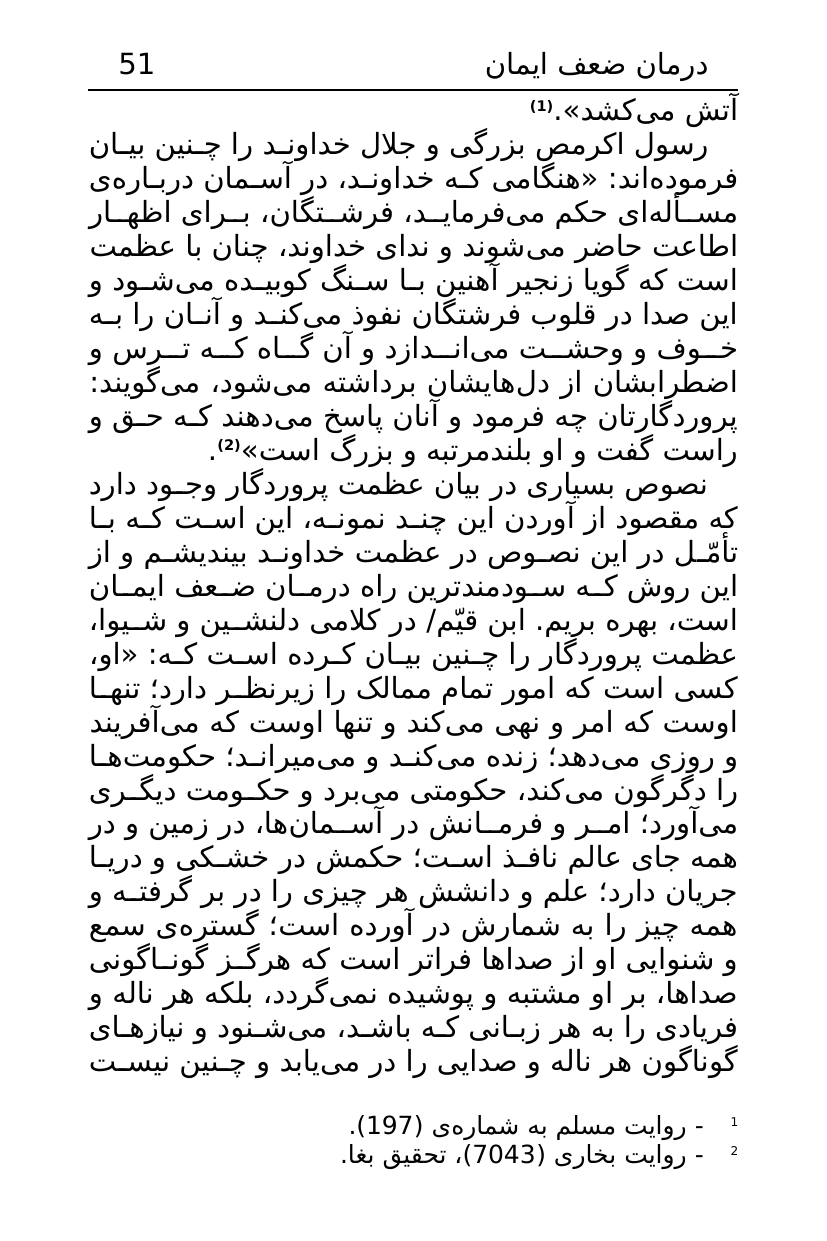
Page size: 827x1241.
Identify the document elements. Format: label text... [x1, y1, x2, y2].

text رسول اکرمص بزرگی و جلال خداوند را چنین بیان فرموده‌اند: «هنگامی که خداوند، در آسمان درباره‌ی مسأله‌ای حکم می‌فرماید، فرشتگان، برای اظهار اطاعت حاضر می‌شوند و ندای خداوند، چنان با عظمت است که گویا زنجیر آهنین با سنگ کوبیده می‌شود و این صدا در قلوب فرشتگان نفوذ می‌کند و آنان را به خوف و وحشت می‌اندازد و آن گاه که ترس و اضطرابشان از دل‌هایشان برداشته می‌شود، می‌گویند: پروردگارتان چه فرمود و آنان پاسخ می‌دهند که حق و راست گفت و او بلندمرتبه و بزرگ است»(). [89, 128, 738, 467]
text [89, 94, 738, 128]
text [89, 467, 738, 1078]
